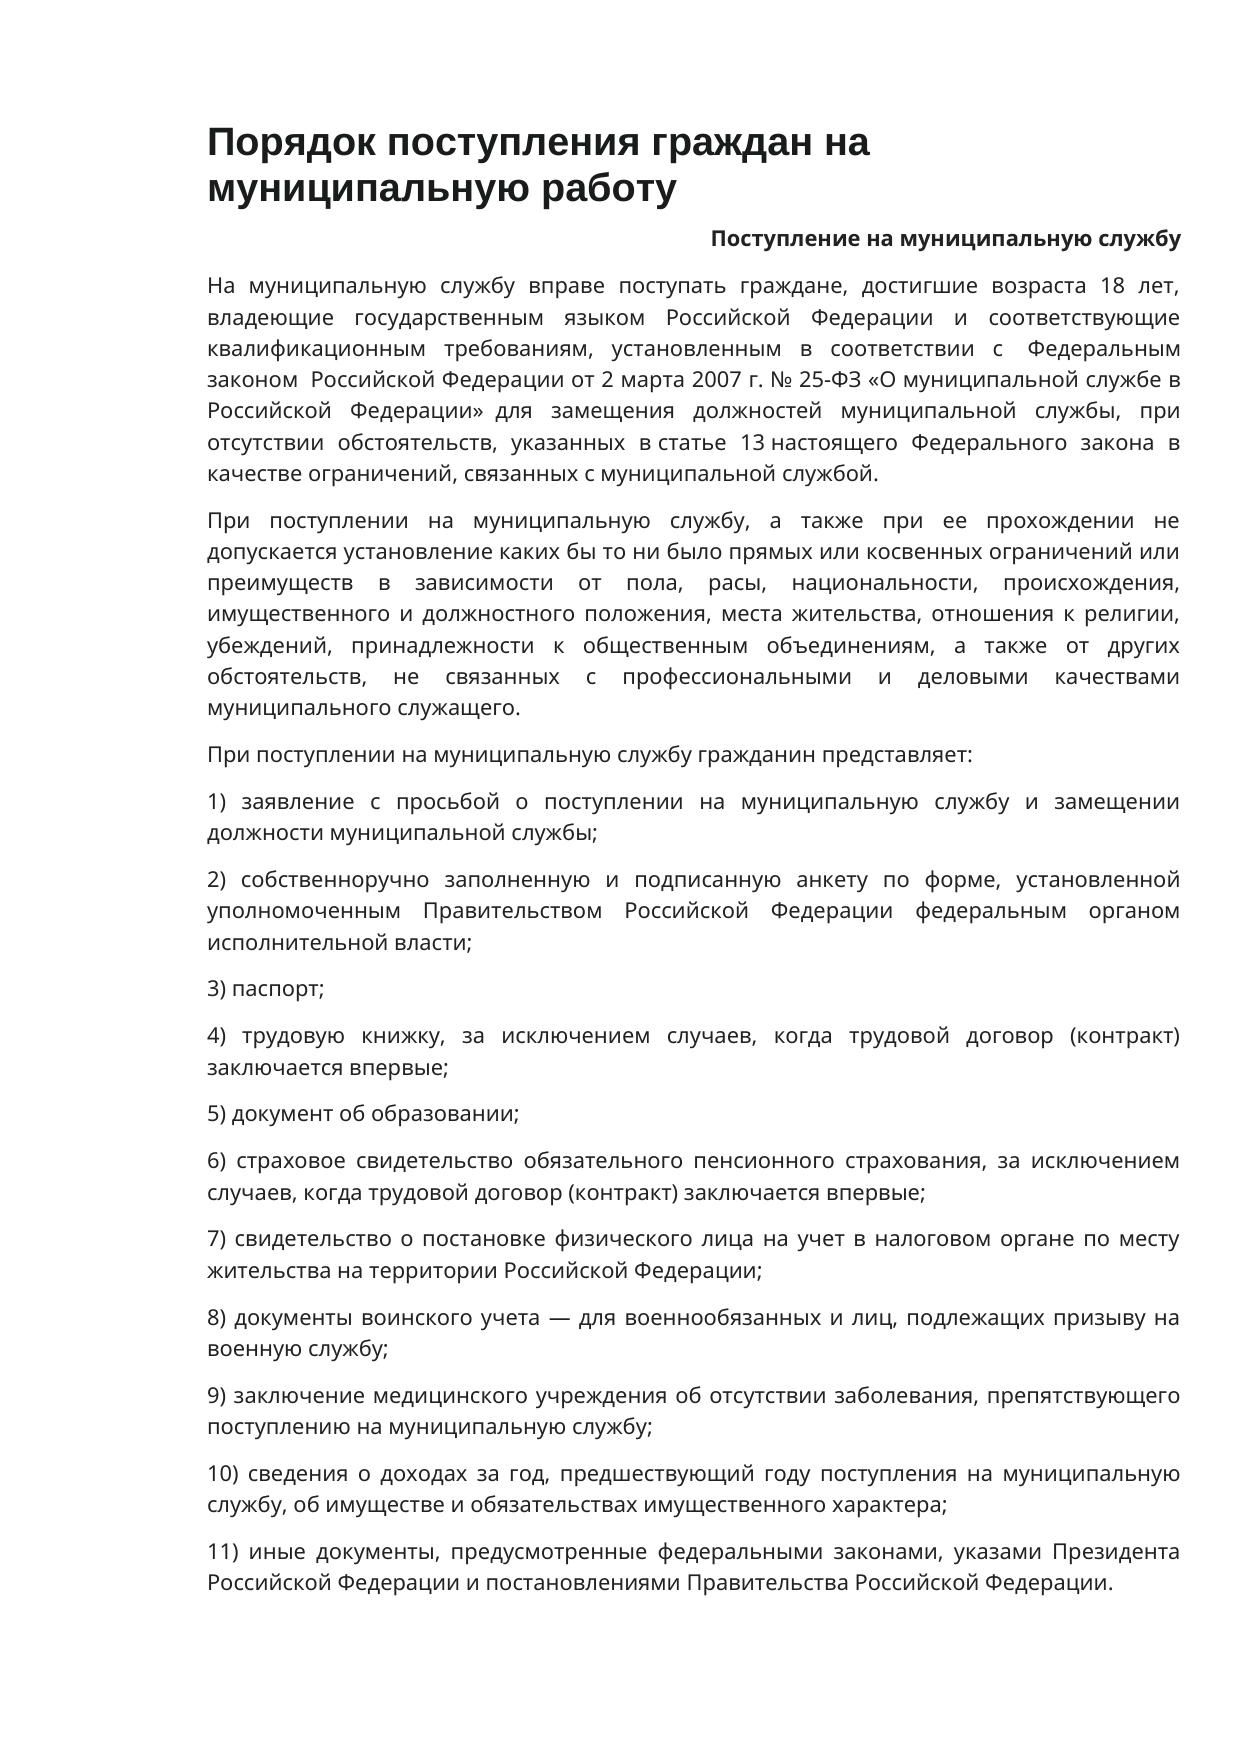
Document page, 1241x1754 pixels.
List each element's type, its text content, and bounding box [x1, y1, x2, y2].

text На муниципальную службу вправе поступать граждане, достигшие возраста 18 лет, владеющие государственным языком Российской Федерации и соответствующие квалификационным требованиям, установленным в соответствии с Федеральным законом Российской Федерации от 2 марта 2007 г. № 25-ФЗ «О муниципальной службе в Российской Федерации» для замещения должностей муниципальной службы, при отсутствии обстоятельств, указанных в статье 13 настоящего Федерального закона в качестве ограничений, связанных с муниципальной службой. [207, 269, 1181, 487]
text Поступление на муниципальную службу [207, 222, 1181, 253]
text 8) документы воинского учета — для военнообязанных и лиц, подлежащих призыву на военную службу; [207, 1300, 1181, 1362]
text 5) документ об образовании; [207, 1097, 1181, 1128]
text При поступлении на муниципальную службу гражданин представляет: [207, 737, 1181, 769]
text 3) паспорт; [207, 972, 1181, 1003]
text Порядок поступления граждан на муниципальную работу [207, 118, 1181, 209]
text 6) страховое свидетельство обязательного пенсионного страхования, за исключением случаев, когда трудовой договор (контракт) заключается впервые; [207, 1144, 1181, 1206]
text 4) трудовую книжку, за исключением случаев, когда трудовой договор (контракт) заключается впервые; [207, 1019, 1181, 1081]
text 2) собственноручно заполненную и подписанную анкету по форме, установленной уполномоченным Правительством Российской Федерации федеральным органом исполнительной власти; [207, 862, 1181, 956]
text 7) свидетельство о постановке физического лица на учет в налоговом органе по месту жительства на территории Российской Федерации; [207, 1222, 1181, 1284]
text 10) сведения о доходах за год, предшествующий году поступления на муниципальную службу, об имуществе и обязательствах имущественного характера; [207, 1456, 1181, 1519]
text 11) иные документы, предусмотренные федеральными законами, указами Президента Российской Федерации и постановлениями Правительства Российской Федерации. [207, 1534, 1181, 1597]
text 1) заявление с просьбой о поступлении на муниципальную службу и замещении должности муниципальной службы; [207, 784, 1181, 847]
text 9) заключение медицинского учреждения об отсутствии заболевания, препятствующего поступлению на муниципальную службу; [207, 1378, 1181, 1441]
text При поступлении на муниципальную службу, а также при ее прохождении не допускается установление каких бы то ни было прямых или косвенных ограничений или преимуществ в зависимости от пола, расы, национальности, происхождения, имущественного и должностного положения, места жительства, отношения к религии, убеждений, принадлежности к общественным объединениям, а также от других обстоятельств, не связанных с профессиональными и деловыми качествами муниципального служащего. [207, 503, 1181, 722]
